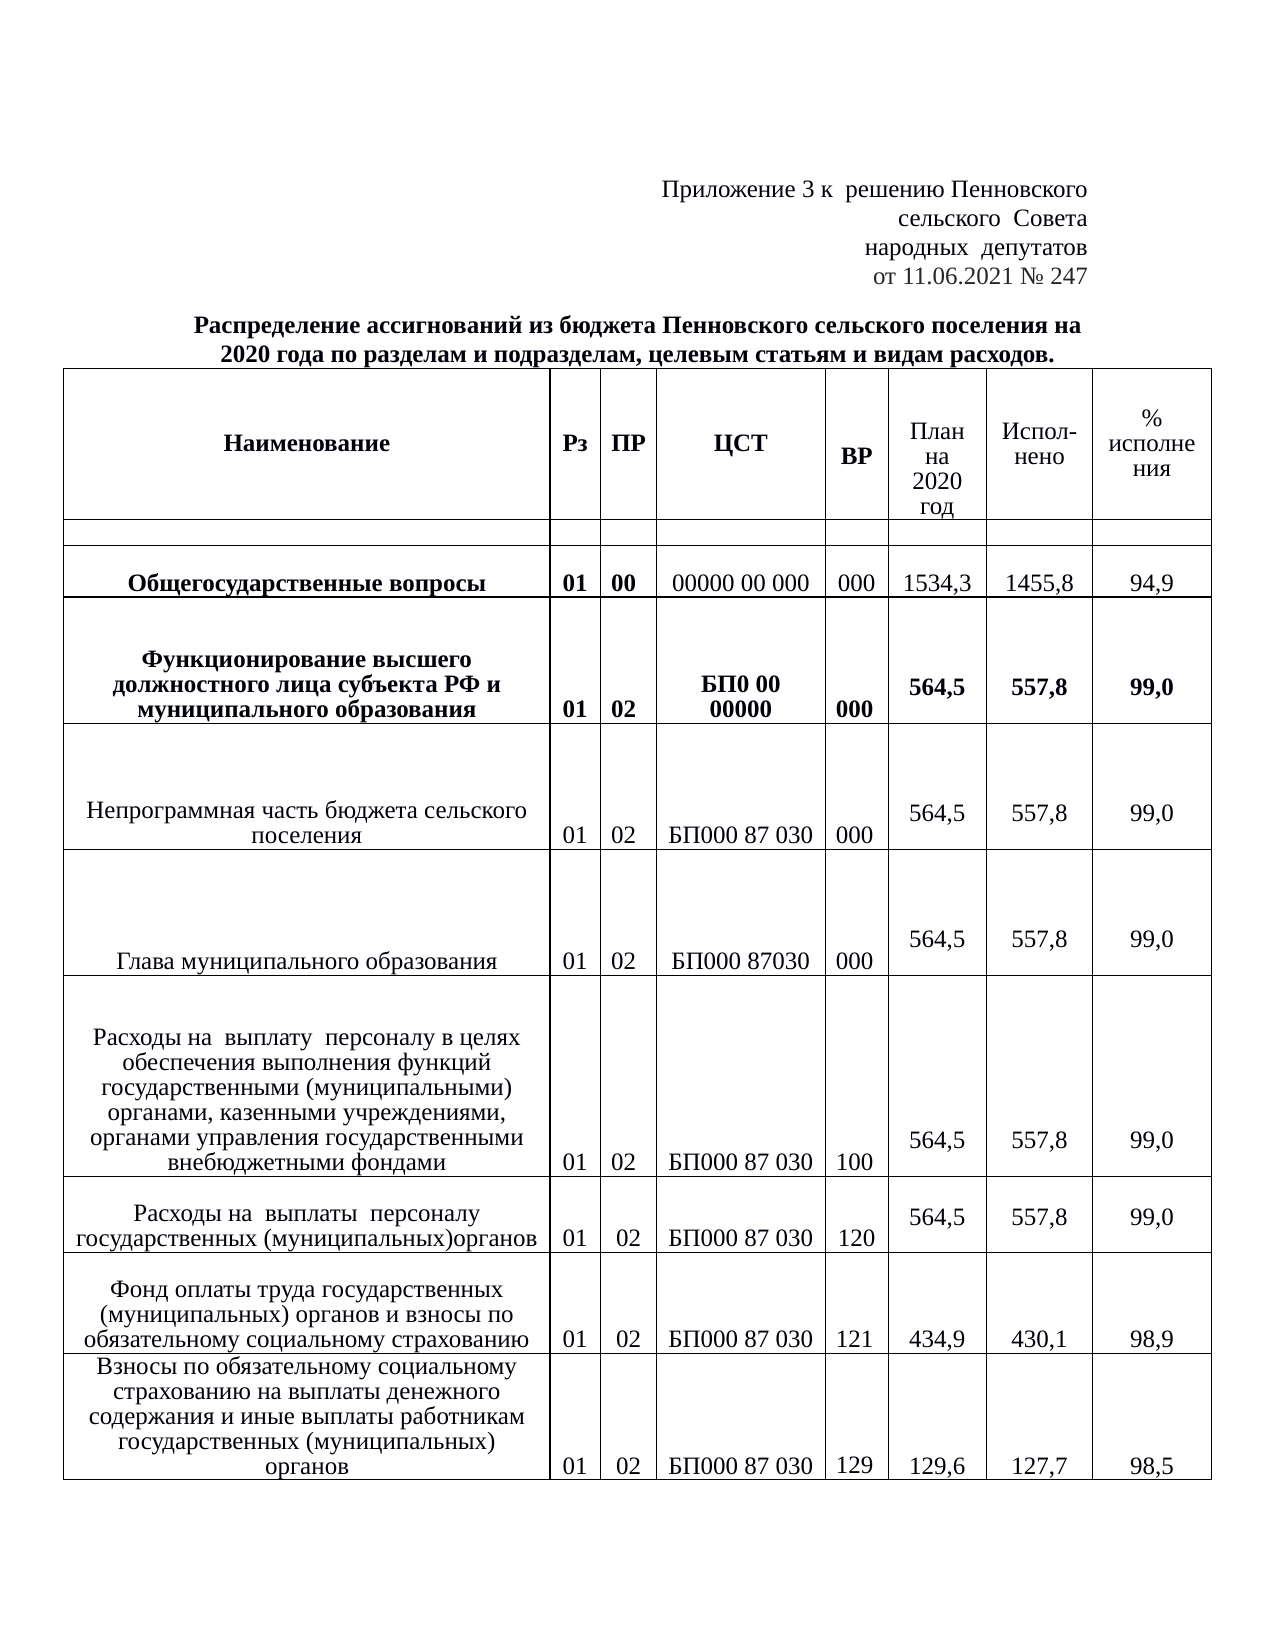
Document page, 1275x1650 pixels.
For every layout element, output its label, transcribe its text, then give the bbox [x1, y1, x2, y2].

table_cell 98,5 [1093, 1354, 1211, 1479]
table_cell 564,5 [889, 850, 986, 974]
table_cell 557,8 [987, 724, 1092, 848]
table_cell 01 [551, 976, 600, 1176]
table_cell 430,1 [987, 1253, 1092, 1353]
table_cell [826, 520, 888, 545]
table_cell 99,0 [1093, 724, 1211, 848]
table_cell 99,0 [1093, 976, 1211, 1176]
table_cell 121 [826, 1253, 888, 1353]
table_cell Фонд оплаты труда государственных (муниципальных) органов и взносы по обязательному социальному страхованию [64, 1253, 549, 1353]
table_cell [64, 520, 549, 545]
table_cell Функционирование высшего должностного лица субъекта РФ и муниципального образования [64, 598, 549, 722]
table_cell 127,7 [987, 1354, 1092, 1479]
table_header Рз [551, 369, 600, 519]
table_cell 02 [601, 976, 656, 1176]
table_cell Расходы на выплаты персоналу государственных (муниципальных)органов [64, 1177, 549, 1252]
table_header ПР [601, 369, 656, 519]
text Распределение ассигнований из бюджета Пенновского сельского поселения на 2020 года по разделам и подразделам, целевым статьям и видам расходов. [187, 311, 1087, 368]
table_cell БП000 87 030 [657, 1253, 825, 1353]
table_cell 557,8 [987, 976, 1092, 1176]
text Приложение 3 к решению Пенновского сельского Совета [187, 175, 1087, 232]
table_cell 564,5 [889, 1177, 986, 1252]
table_cell [889, 520, 986, 545]
table_header Наименование [64, 369, 549, 519]
table_cell [657, 520, 825, 545]
table_cell 129,6 [889, 1354, 986, 1479]
table_cell 557,8 [987, 598, 1092, 722]
table_cell 99,0 [1093, 850, 1211, 974]
table_cell 000 [826, 546, 888, 596]
table_cell БП000 87 030 [657, 724, 825, 848]
table_cell 02 [601, 1177, 656, 1252]
table_cell 120 [826, 1177, 888, 1252]
table_cell [1093, 520, 1211, 545]
table_cell 564,5 [889, 976, 986, 1176]
table_cell 564,5 [889, 598, 986, 722]
table_cell [987, 520, 1092, 545]
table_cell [64, 1354, 549, 1479]
table_cell [551, 520, 600, 545]
table_cell Общегосударственные вопросы [64, 546, 549, 596]
table_cell 02 [601, 1253, 656, 1353]
table_cell БП000 87 030 [657, 1354, 825, 1479]
table_cell [601, 520, 656, 545]
table_cell БП000 87 030 [657, 976, 825, 1176]
table_cell 1455,8 [987, 546, 1092, 596]
table_cell БП000 87 030 [657, 1177, 825, 1252]
table_header Испол-нено [987, 369, 1092, 519]
table_cell Глава муниципального образования [64, 850, 549, 974]
table_cell Расходы на выплату персоналу в целях обеспечения выполнения функций государственными (муниципальными) органами, казенными учреждениями, органами управления государственными внебюджетными фондами [64, 976, 549, 1176]
table_cell 99,0 [1093, 1177, 1211, 1252]
table_cell 100 [826, 976, 888, 1176]
table_cell 01 [551, 598, 600, 722]
table_header % исполнения [1093, 369, 1211, 519]
table_cell 01 [551, 1253, 600, 1353]
table_cell 00000 00 000 [657, 546, 825, 596]
table_cell БП0 00 00000 [657, 598, 825, 722]
table_cell 01 [551, 546, 600, 596]
table_cell 02 [601, 724, 656, 848]
table_cell 99,0 [1093, 598, 1211, 722]
table_cell 557,8 [987, 1177, 1092, 1252]
table_cell 02 [601, 1354, 656, 1479]
table_header ЦСТ [657, 369, 825, 519]
table_header ВР [826, 369, 888, 519]
table_cell 434,9 [889, 1253, 986, 1353]
table_cell 01 [551, 1177, 600, 1252]
text народных депутатов [187, 232, 1087, 261]
text от 11.06.2021 № 247 [187, 261, 1087, 290]
table_cell 000 [826, 598, 888, 722]
table_cell 00 [601, 546, 656, 596]
table_cell 94,9 [1093, 546, 1211, 596]
table_cell 129 [826, 1354, 888, 1479]
table_cell 01 [551, 850, 600, 974]
table_header План на 2020 год [889, 369, 986, 519]
table_cell 01 [551, 1354, 600, 1479]
table_cell 02 [601, 598, 656, 722]
table_cell БП000 87030 [657, 850, 825, 974]
table_cell 01 [551, 724, 600, 848]
table_cell 1534,3 [889, 546, 986, 596]
table_cell 02 [601, 850, 656, 974]
table_cell 557,8 [987, 850, 1092, 974]
table_cell 000 [826, 850, 888, 974]
table_cell 000 [826, 724, 888, 848]
table_cell 98,9 [1093, 1253, 1211, 1353]
table_cell 564,5 [889, 724, 986, 848]
table_cell Непрограммная часть бюджета сельского поселения [64, 724, 549, 848]
